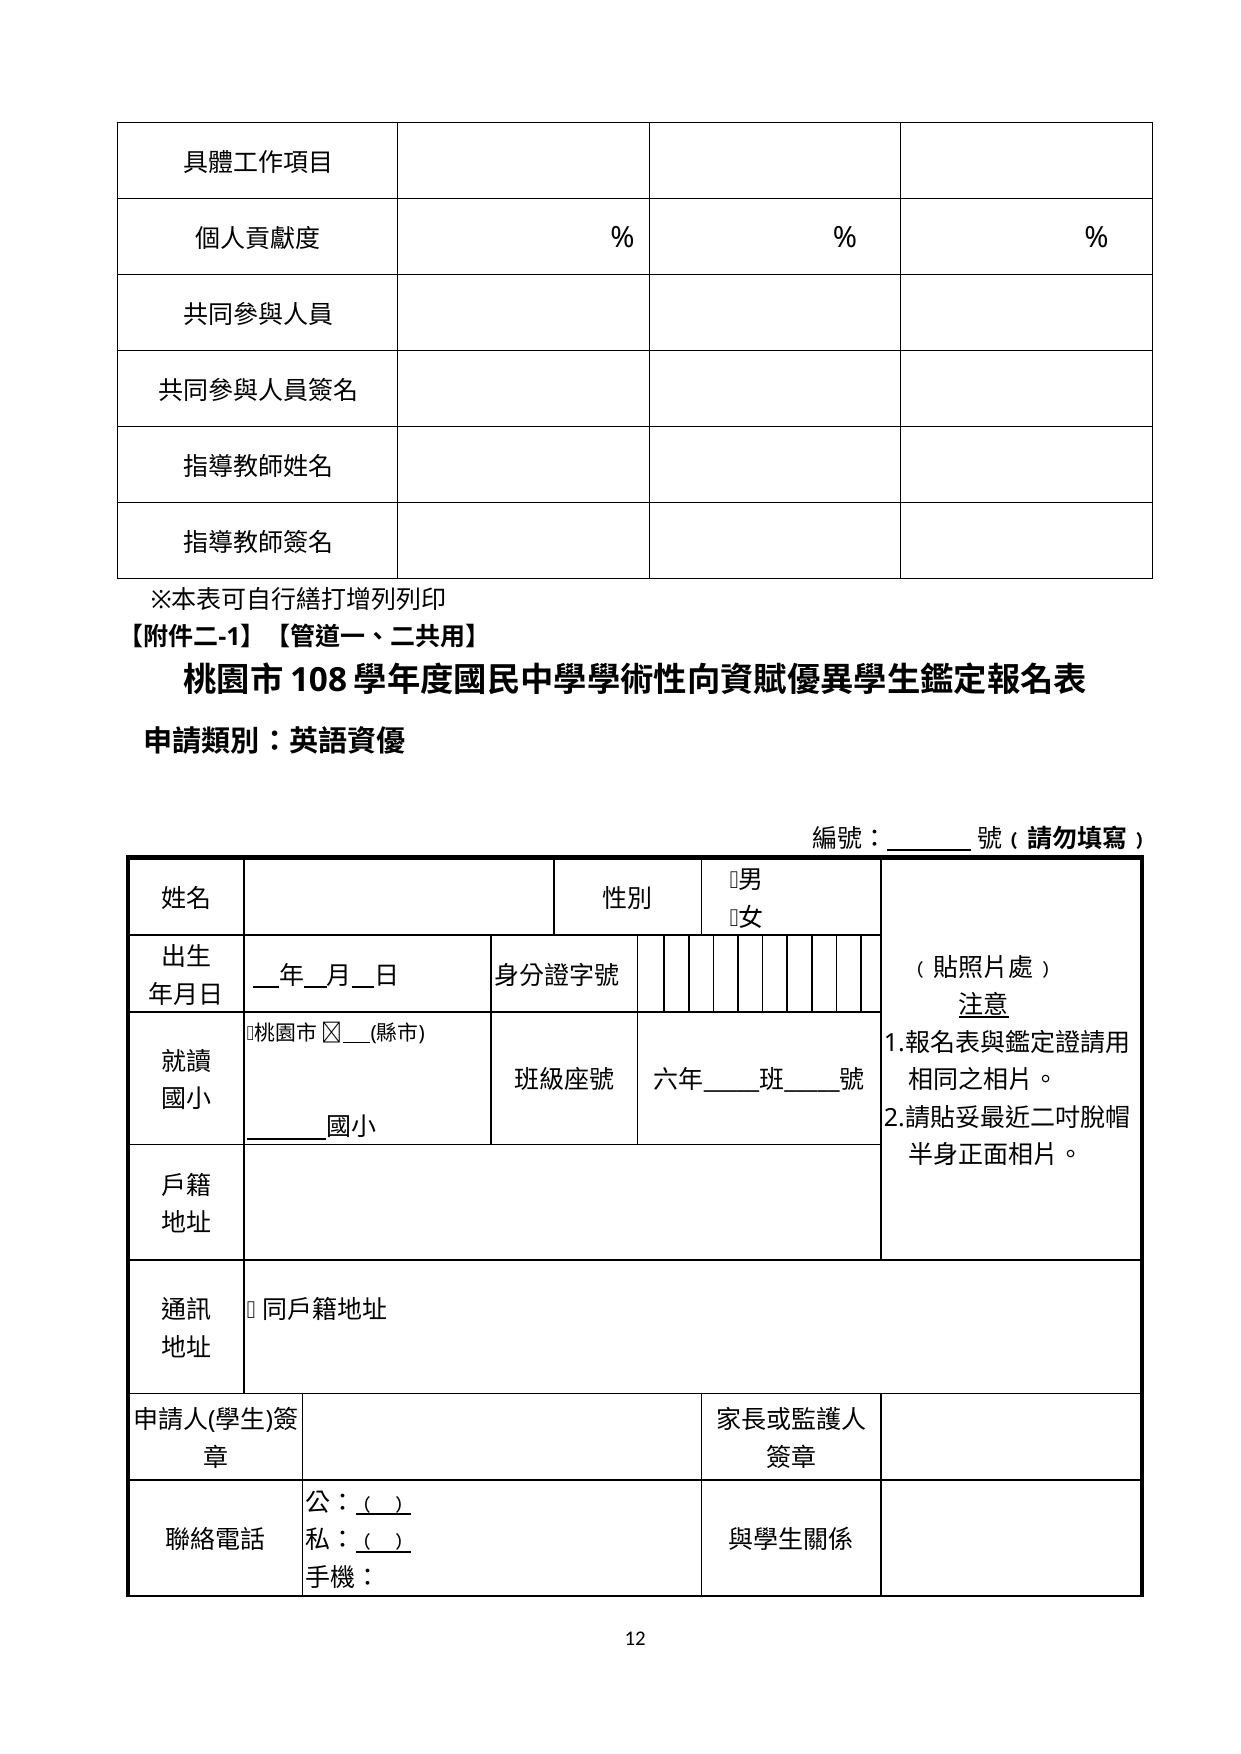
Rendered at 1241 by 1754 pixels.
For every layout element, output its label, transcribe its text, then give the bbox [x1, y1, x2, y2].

table_cell 具體工作項目 [118, 123, 397, 198]
table_cell 桃園市 (縣市) 國小 [245, 1013, 490, 1144]
table_cell [763, 936, 786, 1011]
table_cell [303, 1394, 701, 1479]
table_cell [837, 936, 860, 1011]
table_cell [690, 936, 713, 1011]
table_cell 就讀 國小 [130, 1013, 243, 1144]
table_cell 個人貢獻度 [118, 199, 397, 274]
text 編號： 號﹙請勿填寫﹚ [118, 818, 1152, 855]
table_cell 指導教師姓名 [118, 427, 397, 502]
table_cell % [901, 199, 1152, 274]
table_cell 同戶籍地址 [245, 1261, 1140, 1393]
table_cell 戶籍 地址 [130, 1145, 243, 1259]
table_cell [788, 936, 811, 1011]
table_cell [882, 1394, 1140, 1479]
text 【附件二-1】【管道一、二共用】 [118, 616, 1152, 653]
table_cell [813, 936, 836, 1011]
table_cell 指導教師簽名 [118, 503, 397, 578]
table_cell [398, 123, 649, 198]
table_cell [882, 1481, 1140, 1595]
table_cell [901, 351, 1152, 426]
text ※本表可自行繕打增列列印 [118, 579, 1152, 616]
table_cell % [398, 199, 649, 274]
table_header 男 女 [702, 860, 880, 934]
table_header ﹙貼照片處﹚ 注意 1.報名表與鑑定證請用相同之相片。 2.請貼妥最近二吋脫帽半身正面相片。 [882, 860, 1140, 1259]
table_cell [245, 1145, 880, 1259]
table_header [245, 860, 553, 934]
table_cell [650, 503, 900, 578]
table_cell % [650, 199, 900, 274]
table_cell 身分證字號 [492, 936, 637, 1011]
table_header 姓名 [130, 860, 243, 934]
text 申請類別：英語資優 [118, 701, 1152, 776]
table_cell [714, 936, 737, 1011]
table_cell [650, 275, 900, 350]
table_cell [398, 503, 649, 578]
table_cell 申請人(學生)簽章 [130, 1394, 302, 1479]
table_cell [398, 275, 649, 350]
table_cell 共同參與人員 [118, 275, 397, 350]
table_cell [398, 427, 649, 502]
table_cell 與學生關係 [702, 1481, 880, 1595]
table_cell [901, 427, 1152, 502]
table_cell [862, 936, 880, 1011]
table_cell [650, 123, 900, 198]
table_cell 家長或監護人 簽章 [702, 1394, 880, 1479]
table_cell 班級座號 [492, 1013, 637, 1144]
table_cell 年 月 日 [245, 936, 490, 1011]
text 桃園市108學年度國民中學學術性向資賦優異學生鑑定報名表 [118, 653, 1152, 701]
table_cell [739, 936, 762, 1011]
table_header 性別 [555, 860, 701, 934]
table_cell 通訊 地址 [130, 1261, 243, 1393]
table_cell [650, 427, 900, 502]
table_cell 公：﹙ ﹚ 私：﹙ ﹚ 手機： [303, 1481, 701, 1595]
table_cell 共同參與人員簽名 [118, 351, 397, 426]
table_cell [901, 503, 1152, 578]
table_cell [650, 351, 900, 426]
table_cell 六年_____班_____號 [638, 1013, 880, 1144]
table_cell 出生 年月日 [130, 936, 243, 1011]
table_cell [398, 351, 649, 426]
table_cell 聯絡電話 [130, 1481, 302, 1595]
table_cell [901, 123, 1152, 198]
table_cell [638, 936, 663, 1011]
table_cell [901, 275, 1152, 350]
table_cell [665, 936, 688, 1011]
